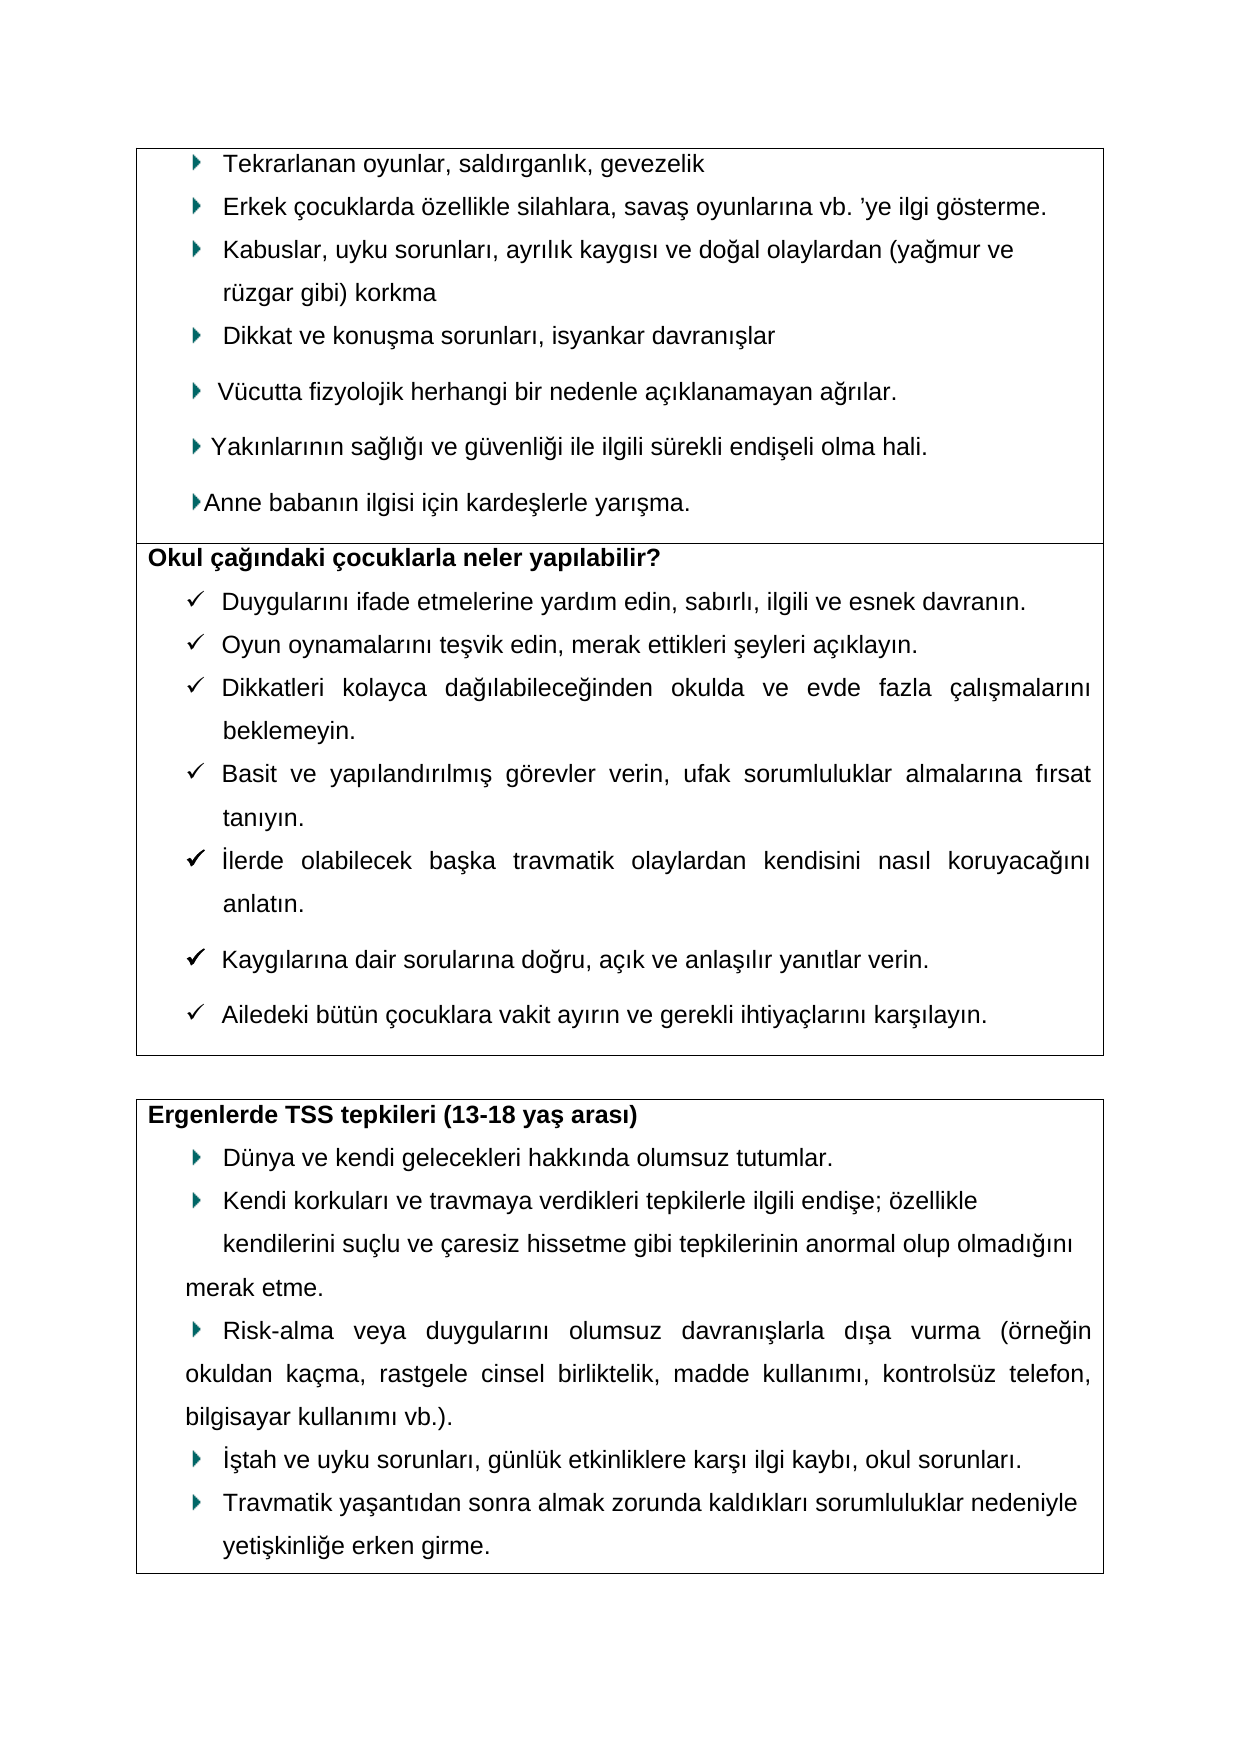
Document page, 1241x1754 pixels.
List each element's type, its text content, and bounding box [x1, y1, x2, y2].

picture [185, 493, 204, 512]
picture [185, 240, 204, 259]
picture [185, 1320, 204, 1339]
picture [185, 437, 204, 456]
picture [185, 1493, 204, 1512]
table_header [137, 149, 1103, 542]
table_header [137, 1100, 1103, 1573]
picture [185, 153, 204, 172]
picture [185, 1148, 204, 1167]
picture [185, 1191, 204, 1210]
picture [185, 381, 204, 401]
picture [185, 1450, 204, 1469]
table_cell Okul çağındaki çocuklarla neler yapılabilir? Duygularını ifade etmelerine yardım edin, sabırlı, ilgili ve esnek davranın. Oyun oynamalarını teşvik edin, merak ettikleri şeyleri açıklayın. Dikkatleri kolayca dağılabileceğinden okulda ve evde fazla çalışmalarını beklemeyin. Basit ve yapılandırılmış görevler verin, ufak sorumluluklar almalarına fırsat tanıyın. İlerde olabilecek başka travmatik olaylardan kendisini nasıl koruyacağını anlatın. Kaygılarına dair sorularına doğru, açık ve anlaşılır yanıtlar verin. Ailedeki bütün çocuklara vakit ayırın ve gerekli ihtiyaçlarını karşılayın. [137, 544, 1103, 1055]
picture [185, 196, 204, 216]
picture [185, 326, 204, 345]
